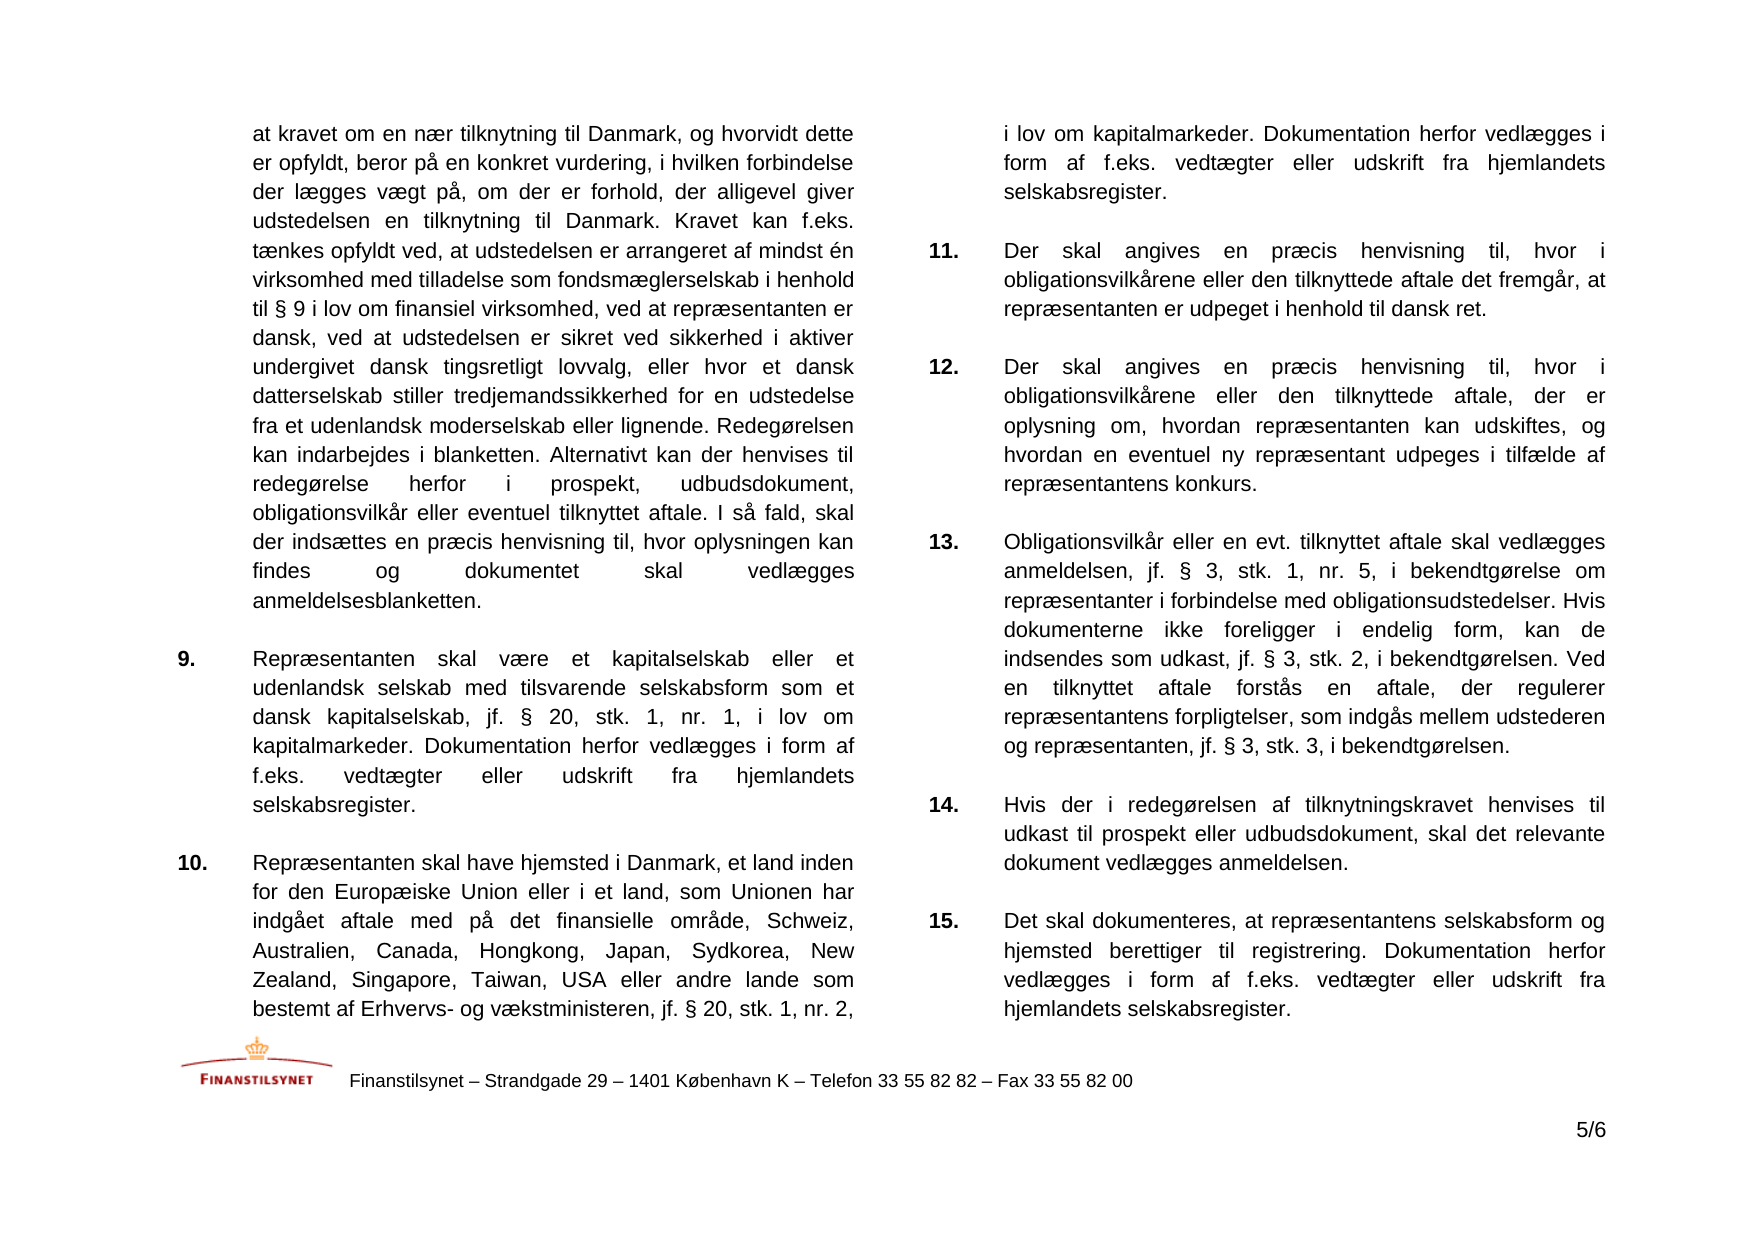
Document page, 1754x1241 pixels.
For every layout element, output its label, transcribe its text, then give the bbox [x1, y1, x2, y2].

list Repræsentanten skal have hjemsted i Danmark, et land inden for den Europæiske Union eller i et land, som Unionen har indgået aftale med på det finansielle område, Schweiz, Australien, Canada, Hongkong, Japan, Sydkorea, New Zealand, Singapore, Taiwan, USA eller andre lande som bestemt af Erhvervs- og vækstministeren, jf. § 20, stk. 1, nr. 2, i lov om kapitalmarkeder. Dokumentation herfor vedlægges i form af f.eks. vedtægter eller udskrift fra hjemlandets selskabsregister. [177, 847, 855, 1022]
list Hvis der i redegørelsen af tilknytningskravet henvises til udkast til prospekt eller udbudsdokument, skal det relevante dokument vedlægges anmeldelsen. [928, 789, 1606, 876]
list Der skal angives en præcis henvisning til, hvor i obligationsvilkårene eller den tilknyttede aftale det fremgår, at repræsentanten er udpeget i henhold til dansk ret. [928, 235, 1606, 322]
list Der skal angives en præcis henvisning til, hvor i obligationsvilkårene eller den tilknyttede aftale, der er oplysning om, hvordan repræsentanten kan udskiftes, og hvordan en eventuel ny repræsentant udpeges i tilfælde af repræsentantens konkurs. [928, 351, 1606, 497]
list Repræsentanten skal have hjemsted i Danmark, et land inden for den Europæiske Union eller i et land, som Unionen har indgået aftale med på det finansielle område, Schweiz, Australien, Canada, Hongkong, Japan, Sydkorea, New Zealand, Singapore, Taiwan, USA eller andre lande som bestemt af Erhvervs- og vækstministeren, jf. § 20, stk. 1, nr. 2, i lov om kapitalmarkeder. Dokumentation herfor vedlægges i form af f.eks. vedtægter eller udskrift fra hjemlandets selskabsregister. [928, 118, 1606, 206]
list Det skal dokumenteres, at repræsentantens selskabsform og hjemsted berettiger til registrering. Dokumentation herfor vedlægges i form af f.eks. vedtægter eller udskrift fra hjemlandets selskabsregister. [928, 906, 1606, 1022]
list Repræsentanten skal være et kapitalselskab eller et udenlandsk selskab med tilsvarende selskabsform som et dansk kapitalselskab, jf. § 20, stk. 1, nr. 1, i lov om kapitalmarkeder. Dokumentation herfor vedlægges i form af f.eks. vedtægter eller udskrift fra hjemlandets selskabsregister. [177, 643, 855, 818]
picture [177, 1033, 335, 1088]
list Obligationsvilkår eller en evt. tilknyttet aftale skal vedlægges anmeldelsen, jf. § 3, stk. 1, nr. 5, i bekendtgørelse om repræsentanter i forbindelse med obligationsudstedelser. Hvis dokumenterne ikke foreligger i endelig form, kan de indsendes som udkast, jf. § 3, stk. 2, i bekendtgørelsen. Ved en tilknyttet aftale forstås en aftale, der regulerer repræsentantens forpligtelser, som indgås mellem udstederen og repræsentanten, jf. § 3, stk. 3, i bekendtgørelsen. [928, 526, 1606, 760]
